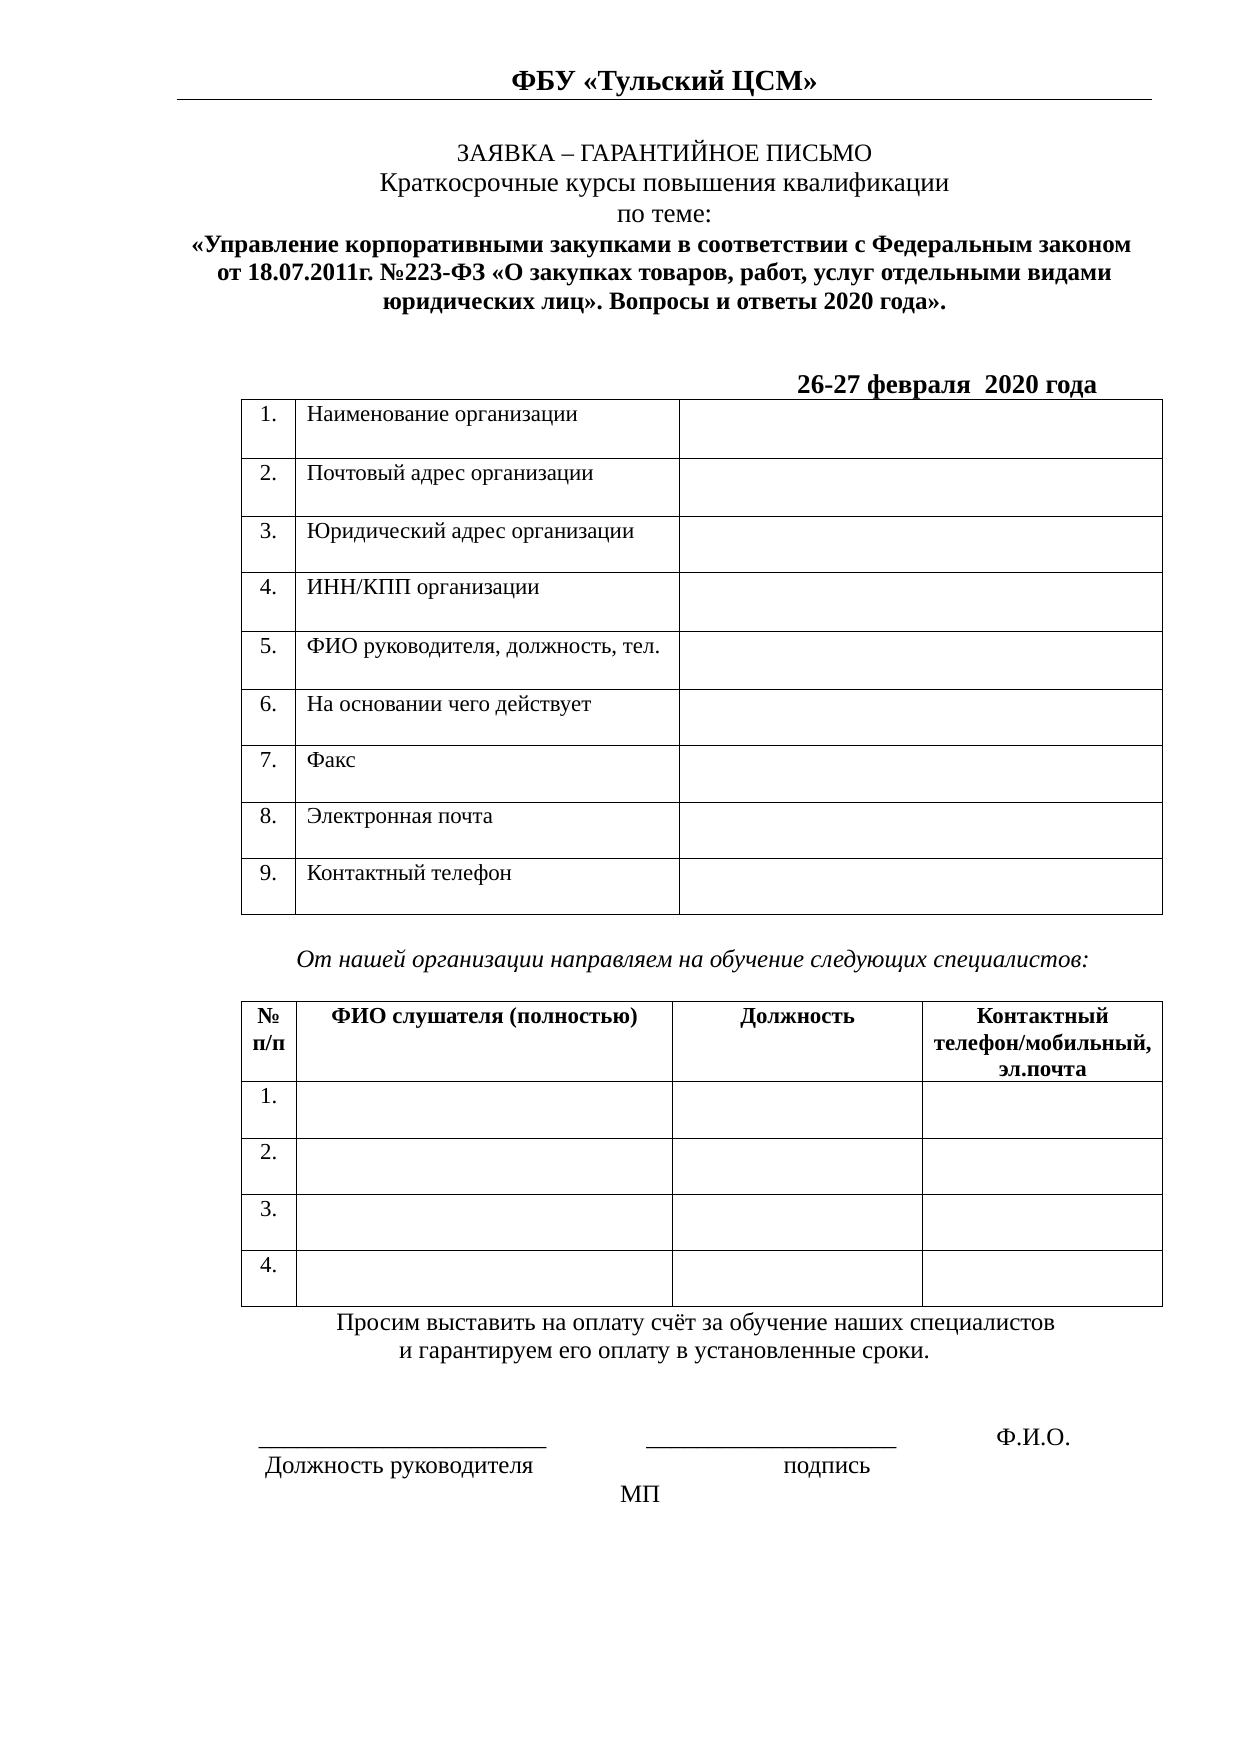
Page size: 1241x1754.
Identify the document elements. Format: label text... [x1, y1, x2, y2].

table_cell 8. [242, 803, 295, 858]
table_cell [680, 459, 1162, 516]
text _______________________ ____________________ Ф.И.О. [177, 1422, 1152, 1451]
table_cell [673, 1082, 922, 1137]
table_cell 5. [242, 632, 295, 689]
table_header Контактный телефон/мобильный, эл.почта [923, 1002, 1162, 1081]
table_cell [923, 1082, 1162, 1137]
text МП [177, 1479, 1152, 1508]
table_header [680, 400, 1162, 457]
table_cell Электронная почта [296, 803, 679, 858]
text Должность руководителя подпись [177, 1451, 1152, 1479]
table_cell [680, 859, 1162, 914]
text по теме: [177, 198, 1152, 229]
table_cell [923, 1251, 1162, 1306]
table_header ФИО слушателя (полностью) [297, 1002, 672, 1081]
text ФБУ «Тульский ЦСМ» [177, 63, 1152, 99]
table_header 1. [242, 400, 295, 457]
table_cell [297, 1195, 672, 1250]
text 26-27 февраля 2020 года [177, 368, 1152, 399]
table_cell [297, 1082, 672, 1137]
table_cell [680, 690, 1162, 745]
table_cell 2. [242, 459, 295, 516]
table_cell Почтовый адрес организации [296, 459, 679, 516]
text «Управление корпоративными закупками в соответствии с Федеральным законом от 18.07.2011г. №223-ФЗ «О закупках товаров, работ, услуг отдельными видами юридических лиц». Вопросы и ответы 2020 года». [177, 229, 1152, 315]
text Краткосрочные курсы повышения квалификации [177, 166, 1152, 198]
table_cell 3. [242, 1195, 296, 1250]
table_cell Факс [296, 746, 679, 802]
table_cell ИНН/КПП организации [296, 573, 679, 631]
table_cell 4. [242, 1251, 296, 1306]
table_cell [680, 632, 1162, 689]
table_cell 4. [242, 573, 295, 631]
table_cell 7. [242, 746, 295, 802]
text и гарантируем его оплату в установленные сроки. [177, 1336, 1152, 1364]
table_cell [680, 517, 1162, 572]
table_cell [673, 1195, 922, 1250]
text Просим выставить на оплату счёт за обучение наших специалистов [177, 1307, 1152, 1336]
table_header № п/п [242, 1002, 296, 1081]
table_cell 9. [242, 859, 295, 914]
text ЗАЯВКА – ГАРАНТИЙНОЕ ПИСЬМО [177, 138, 1152, 166]
table_cell [680, 573, 1162, 631]
table_cell [297, 1139, 672, 1193]
text От нашей организации направляем на обучение следующих специалистов: [177, 944, 1152, 972]
table_cell [923, 1195, 1162, 1250]
table_cell Контактный телефон [296, 859, 679, 914]
table_cell [680, 746, 1162, 802]
table_cell 6. [242, 690, 295, 745]
table_cell [297, 1251, 672, 1306]
table_cell [680, 803, 1162, 858]
table_cell Юридический адрес организации [296, 517, 679, 572]
table_cell [673, 1139, 922, 1193]
table_cell ФИО руководителя, должность, тел. [296, 632, 679, 689]
table_cell 3. [242, 517, 295, 572]
table_cell [673, 1251, 922, 1306]
table_header Наименование организации [296, 400, 679, 457]
table_cell 1. [242, 1082, 296, 1137]
table_cell На основании чего действует [296, 690, 679, 745]
table_cell 2. [242, 1139, 296, 1193]
table_header Должность [673, 1002, 922, 1081]
table_cell [923, 1139, 1162, 1193]
